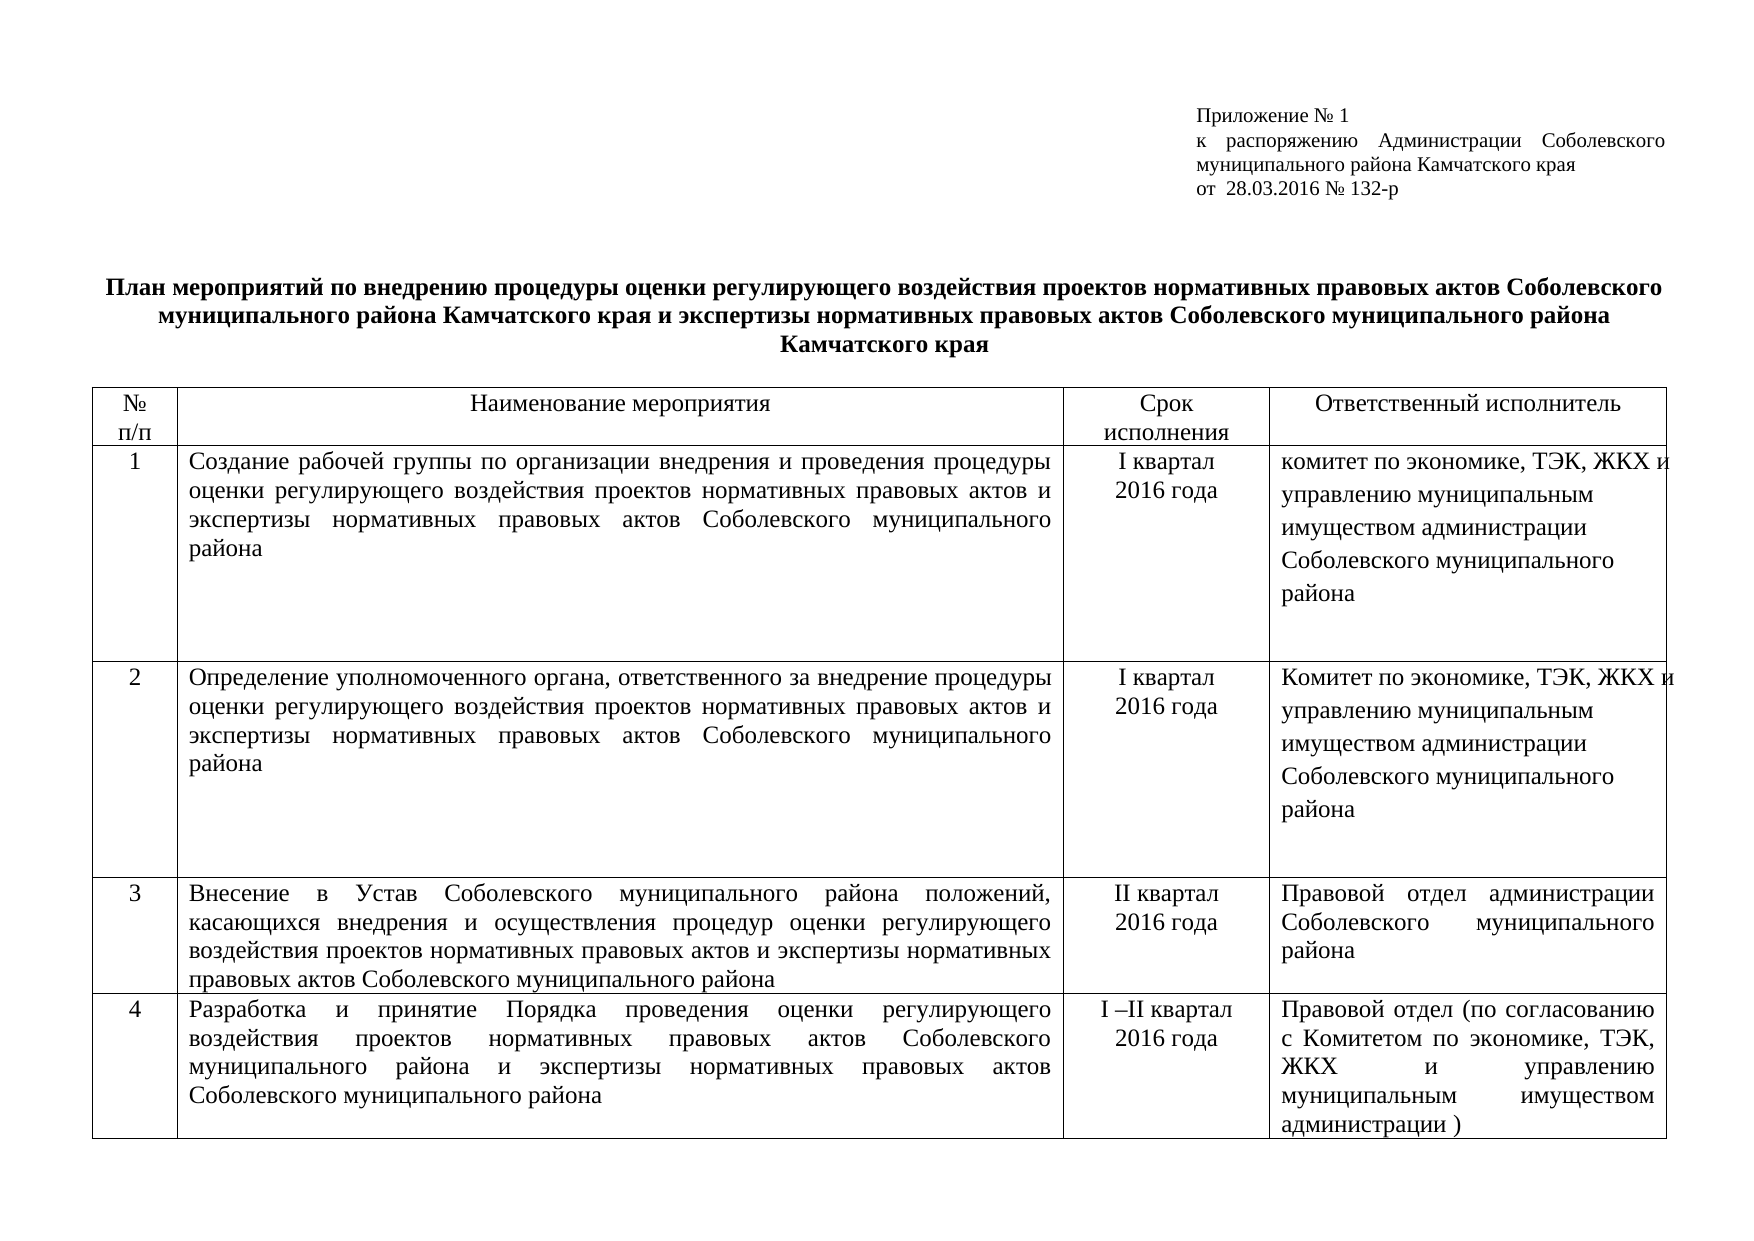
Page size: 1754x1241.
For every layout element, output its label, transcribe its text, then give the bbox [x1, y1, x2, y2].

text к распоряжению Администрации Соболевского муниципального района Камчатского края [1196, 127, 1665, 176]
table_cell 2 [93, 662, 177, 877]
table_cell I квартал 2016 года [1064, 446, 1269, 661]
text от 28.03.2016 № 132-р [1196, 176, 1665, 200]
table_cell Комитет по экономике, ТЭК, ЖКХ и управлению муниципальным имуществом администрации Соболевского муниципального района [1270, 662, 1666, 877]
table_cell Разработка и принятие Порядка проведения оценки регулирующего воздействия проектов нормативных правовых актов Соболевского муниципального района и экспертизы нормативных правовых актов Соболевского муниципального района [178, 994, 1063, 1138]
table_cell 1 [93, 446, 177, 661]
table_cell Создание рабочей группы по организации внедрения и проведения процедуры оценки регулирующего воздействия проектов нормативных правовых актов и экспертизы нормативных правовых актов Соболевского муниципального района [178, 446, 1063, 661]
table_header № п/п [93, 388, 177, 445]
table_cell комитет по экономике, ТЭК, ЖКХ и управлению муниципальным имуществом администрации Соболевского муниципального района [1270, 446, 1666, 661]
table_cell I –II квартал 2016 года [1064, 994, 1269, 1138]
table_cell II квартал 2016 года [1064, 878, 1269, 993]
table_header Ответственный исполнитель [1270, 388, 1666, 445]
table_cell I квартал 2016 года [1064, 662, 1269, 877]
table_header Наименование мероприятия [178, 388, 1063, 445]
table_cell 4 [93, 994, 177, 1138]
table_cell Правовой отдел администрации Соболевского муниципального района [1270, 878, 1666, 993]
table_cell Внесение в Устав Соболевского муниципального района положений, касающихся внедрения и осуществления процедур оценки регулирующего воздействия проектов нормативных правовых актов и экспертизы нормативных правовых актов Соболевского муниципального района [178, 878, 1063, 993]
table_header Срок исполнения [1064, 388, 1269, 445]
table_cell Правовой отдел (по согласованию с Комитетом по экономике, ТЭК, ЖКХ и управлению муниципальным имуществом администрации ) [1270, 994, 1666, 1138]
table_cell Определение уполномоченного органа, ответственного за внедрение процедуры оценки регулирующего воздействия проектов нормативных правовых актов и экспертизы нормативных правовых актов Соболевского муниципального района [178, 662, 1063, 877]
text Приложение № 1 [1196, 103, 1665, 127]
table_cell 3 [93, 878, 177, 993]
text План мероприятий по внедрению процедуры оценки регулирующего воздействия проектов нормативных правовых актов Соболевского муниципального района Камчатского края и экспертизы нормативных правовых актов Соболевского муниципального района Камчатского края [103, 272, 1665, 358]
